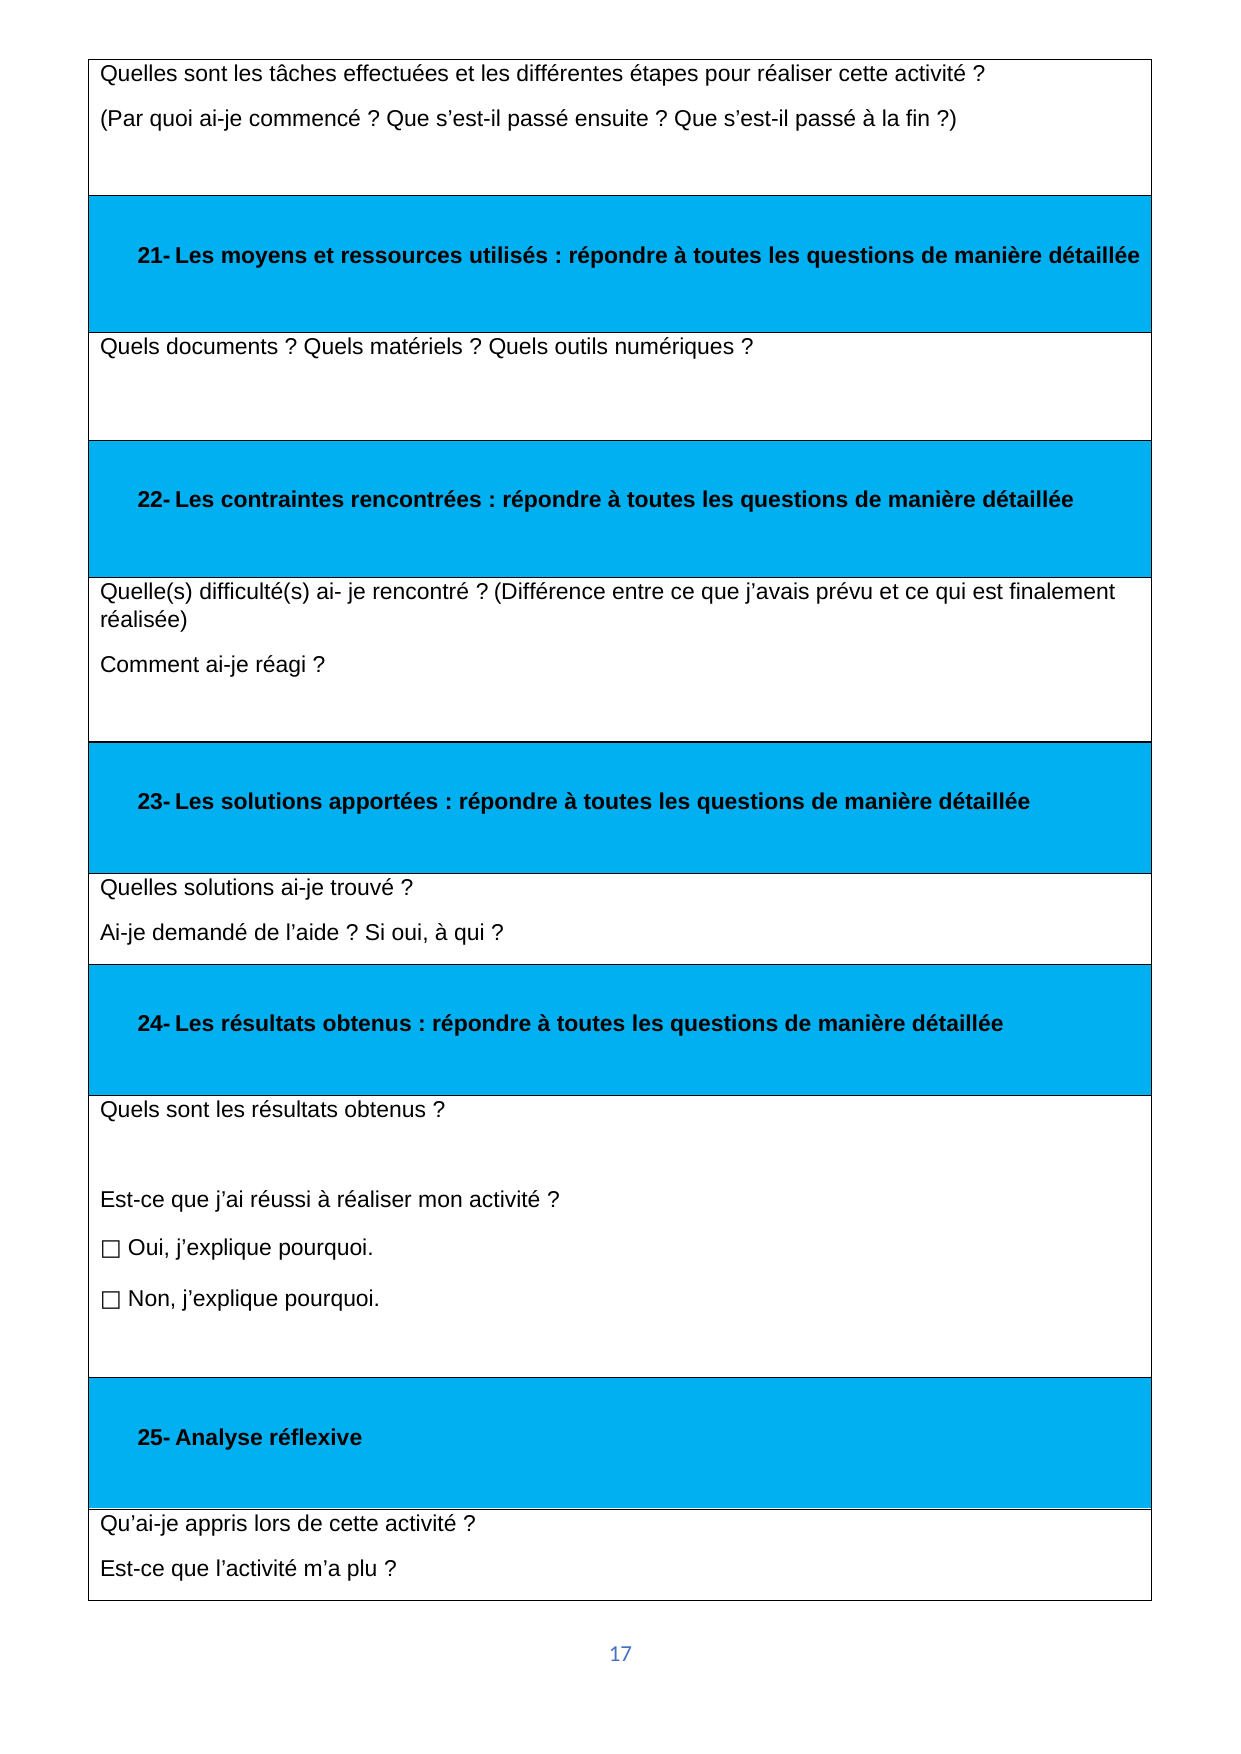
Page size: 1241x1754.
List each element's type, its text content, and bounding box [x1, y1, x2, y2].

table_cell Quelle(s) difficulté(s) ai- je rencontré ? (Différence entre ce que j’avais prévu et ce qui est finalement réalisée) Comment ai-je réagi ? [89, 578, 1151, 741]
table_cell Quels documents ? Quels matériels ? Quels outils numériques ? [89, 333, 1151, 440]
table_cell Les moyens et ressources utilisés : répondre à toutes les questions de manière détaillée [89, 196, 1151, 332]
table_cell Quels sont les résultats obtenus ? Est-ce que j’ai réussi à réaliser mon activité ? □ Oui, j’explique pourquoi. □ Non, j’explique pourquoi. [89, 1096, 1151, 1377]
table_cell Les résultats obtenus : répondre à toutes les questions de manière détaillée [89, 965, 1151, 1095]
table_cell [89, 60, 1151, 195]
table_cell Les solutions apportées : répondre à toutes les questions de manière détaillée [89, 743, 1151, 873]
table_cell Quelles solutions ai-je trouvé ? Ai-je demandé de l’aide ? Si oui, à qui ? [89, 874, 1151, 964]
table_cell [89, 1510, 1151, 1600]
table_cell Les contraintes rencontrées : répondre à toutes les questions de manière détaillée [89, 441, 1151, 577]
table_cell Analyse réflexive [89, 1378, 1151, 1508]
